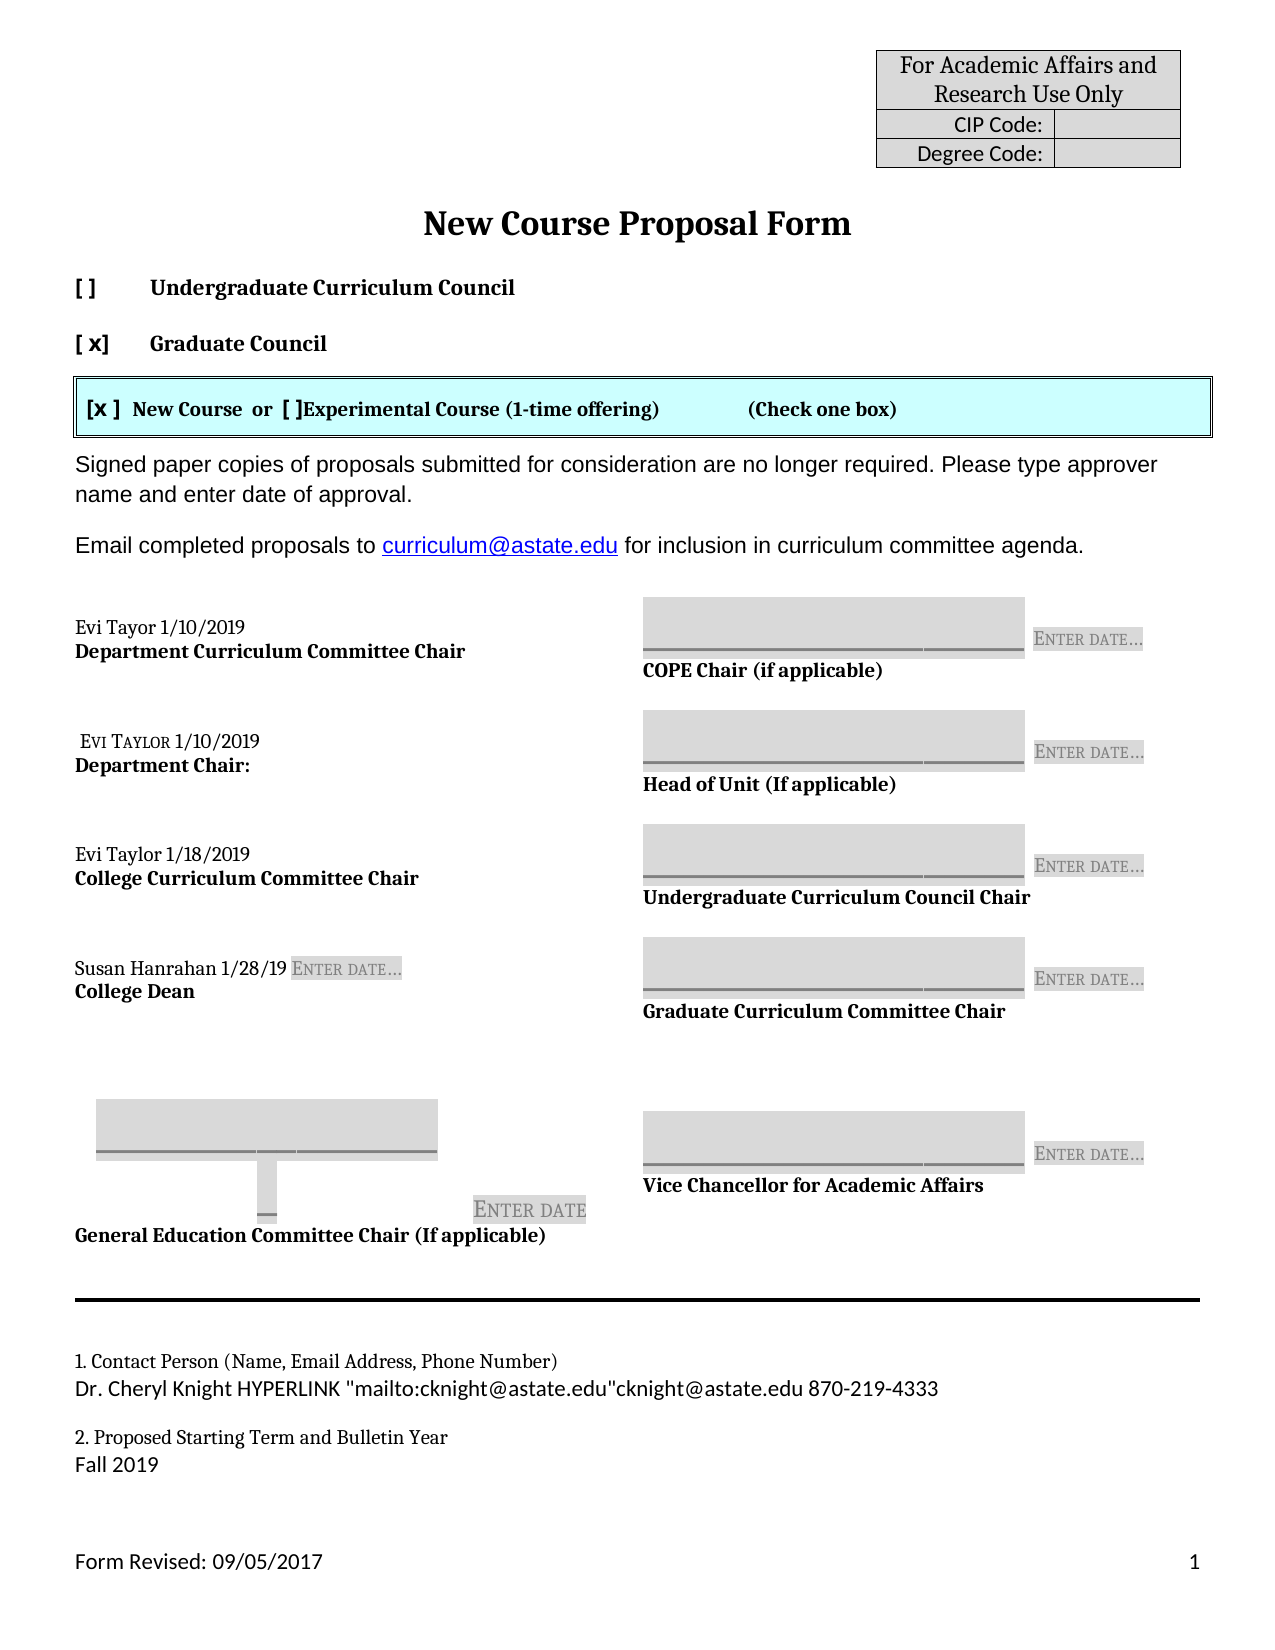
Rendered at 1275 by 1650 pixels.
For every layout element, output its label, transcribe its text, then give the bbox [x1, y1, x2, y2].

table_header For Academic Affairs and Research Use Only [877, 51, 1180, 109]
table_cell Degree Code: [877, 139, 1054, 167]
table_header [x ] New Course or [ ]Experimental Course (1-time offering) (Check one box) [77, 379, 1210, 435]
table_header Department Curriculum Committee Chair [64, 583, 632, 697]
table_cell Graduate Curriculum Committee Chair [632, 924, 1199, 1037]
text New Course Proposal Form [75, 203, 1200, 244]
table_cell College Curriculum Committee Chair [64, 810, 632, 923]
table_cell Undergraduate Curriculum Council Chair [632, 810, 1199, 923]
table_cell CIP Code: [877, 110, 1054, 138]
text 2. Proposed Starting Term and Bulletin Year [75, 1426, 1200, 1450]
table_cell [1055, 110, 1180, 138]
table_cell Head of Unit (If applicable) [632, 697, 1199, 810]
text [ ] Undergraduate Curriculum Council [75, 271, 1200, 302]
table_cell Evi Taylor 1/10/2019 Department Chair: [64, 697, 632, 810]
table_cell College Dean [64, 924, 632, 1037]
text [ x] Graduate Council [75, 327, 1200, 359]
table_cell [1055, 139, 1180, 167]
text Signed paper copies of proposals submitted for consideration are no longer required. Please type approver name and enter date of approval. [75, 451, 1200, 507]
table_cell Vice Chancellor for Academic Affairs [632, 1037, 1199, 1272]
text Email completed proposals to curriculum@astate.edu for inclusion in curriculum committee agenda. [75, 532, 1200, 558]
table_header COPE Chair (if applicable) [632, 583, 1199, 697]
text 1. Contact Person (Name, Email Address, Phone Number) [75, 1350, 1200, 1374]
table_cell General Education Committee Chair (If applicable) [64, 1037, 632, 1272]
